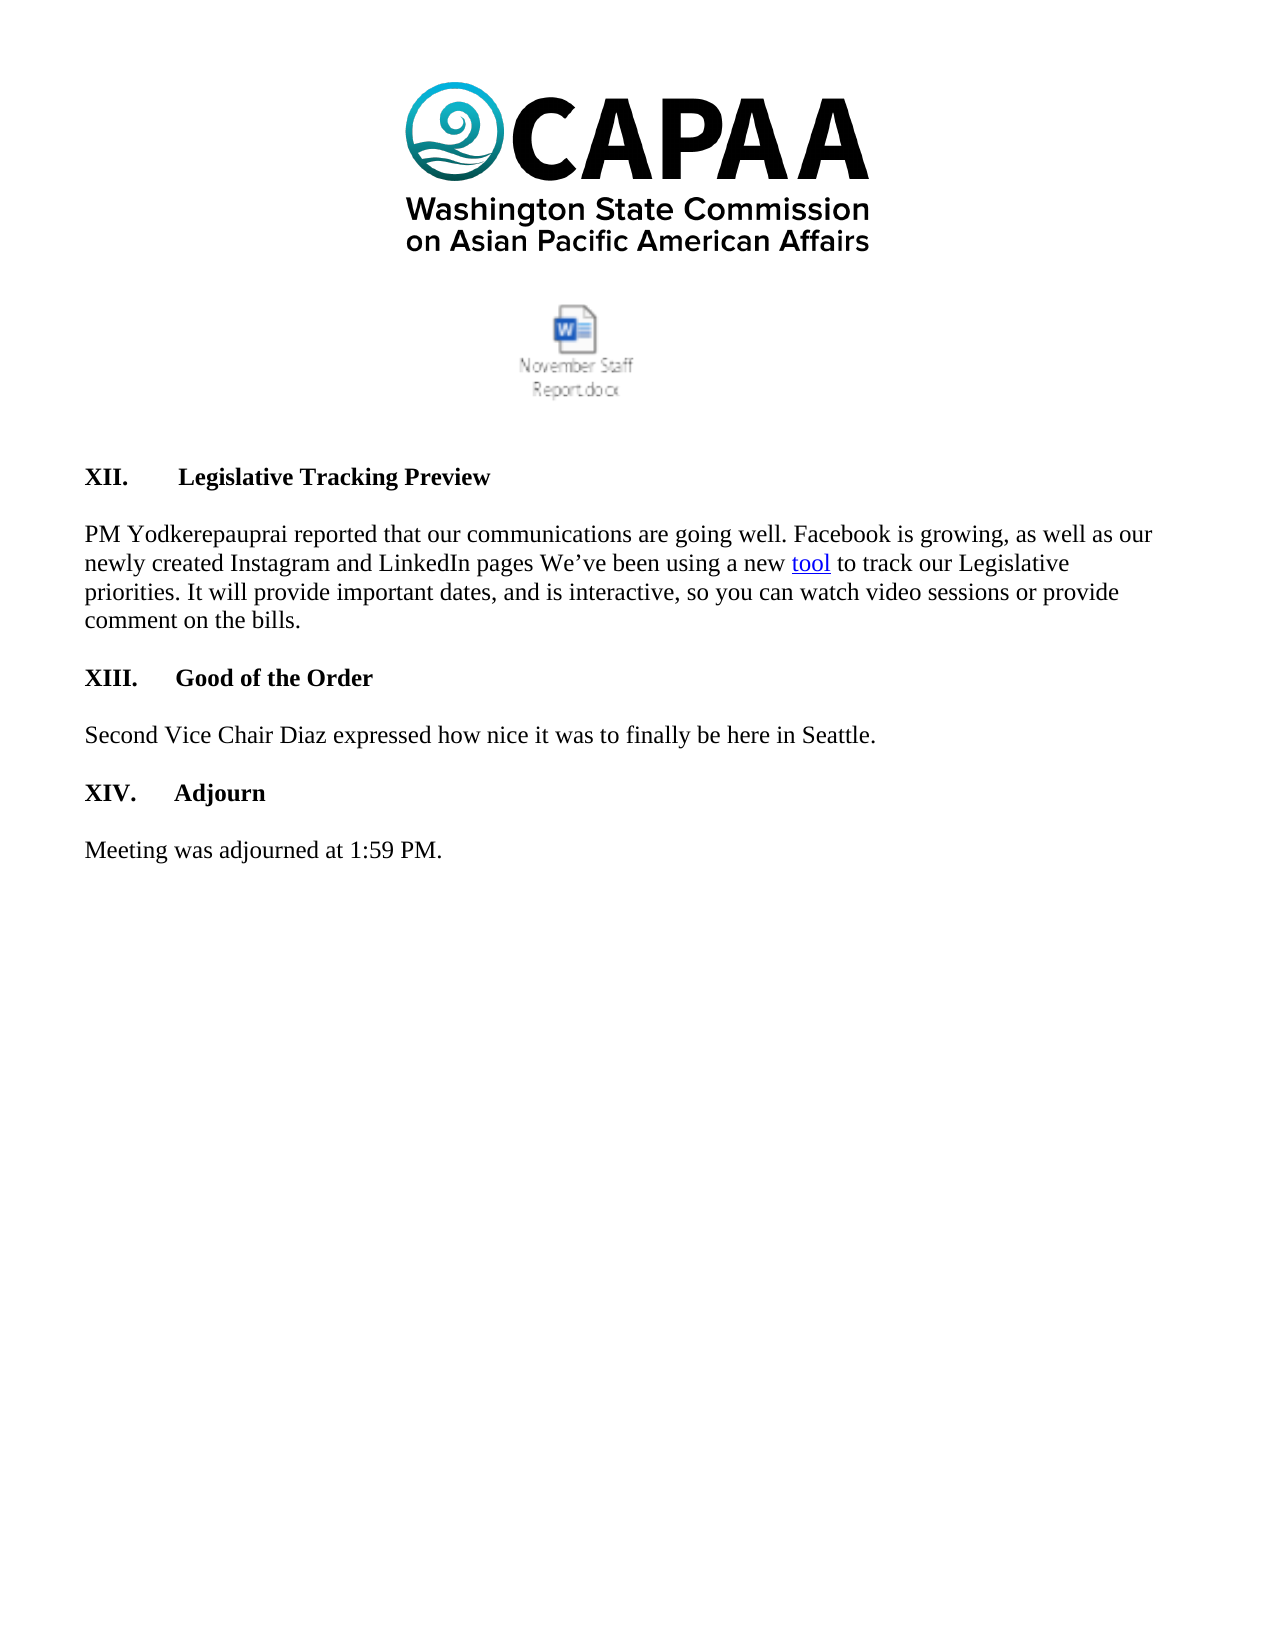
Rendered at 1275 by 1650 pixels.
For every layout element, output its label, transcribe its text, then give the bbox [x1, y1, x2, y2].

text XIV. Adjourn [84, 778, 1162, 807]
text XII. Legislative Tracking Preview [84, 462, 1162, 490]
text PM Yodkerepauprai reported that our communications are going well. Facebook is growing, as well as our newly created Instagram and LinkedIn pages We’ve been using a new tool to track our Legislative priorities. It will provide important dates, and is interactive, so you can watch video sessions or provide comment on the bills. [84, 519, 1162, 634]
text XIII. Good of the Order [84, 663, 1162, 692]
text Meeting was adjourned at 1:59 PM. [84, 835, 1162, 864]
picture [361, 75, 914, 264]
text Second Vice Chair Diaz expressed how nice it was to finally be here in Seattle. [84, 720, 1162, 749]
